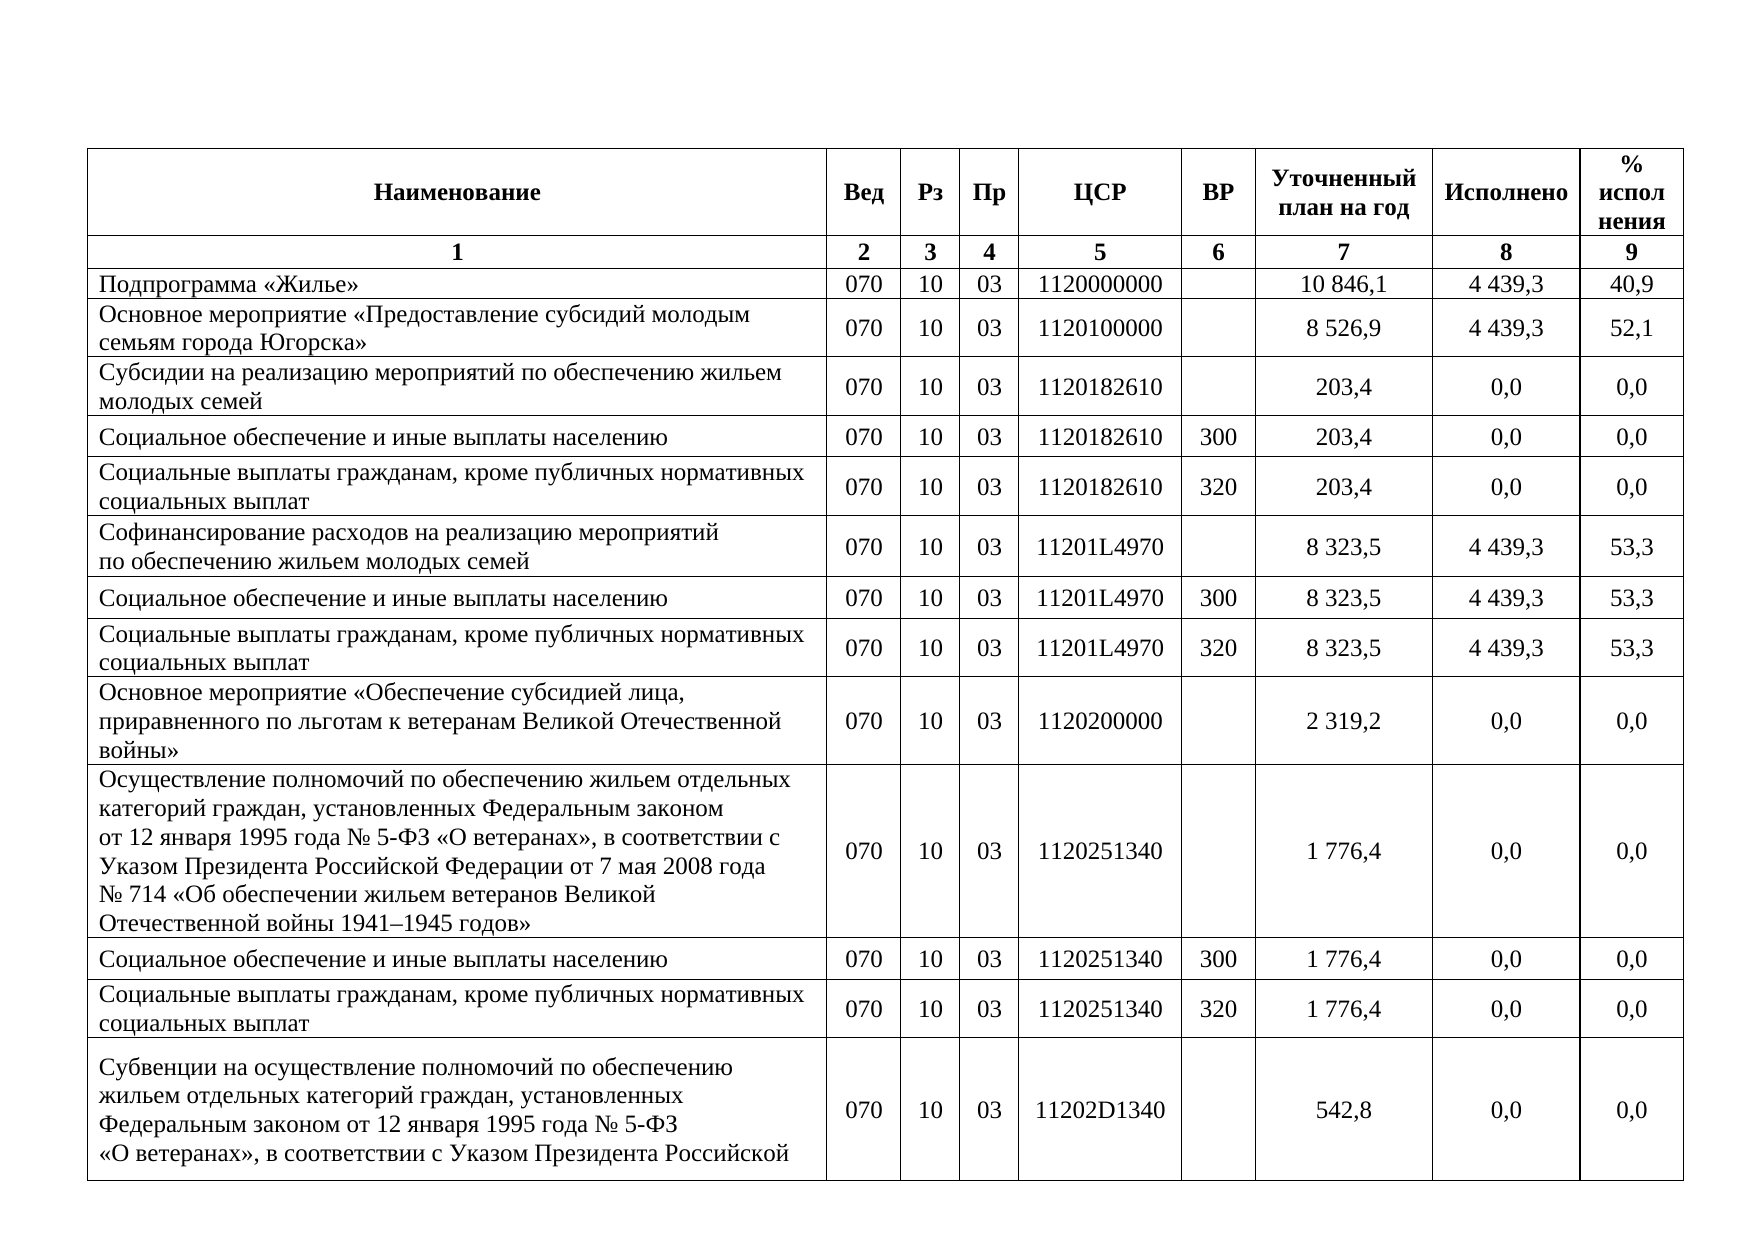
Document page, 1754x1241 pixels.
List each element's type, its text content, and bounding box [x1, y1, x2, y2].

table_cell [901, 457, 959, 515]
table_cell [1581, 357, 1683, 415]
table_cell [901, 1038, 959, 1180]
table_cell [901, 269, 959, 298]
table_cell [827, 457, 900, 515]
table_cell 1 [88, 236, 826, 268]
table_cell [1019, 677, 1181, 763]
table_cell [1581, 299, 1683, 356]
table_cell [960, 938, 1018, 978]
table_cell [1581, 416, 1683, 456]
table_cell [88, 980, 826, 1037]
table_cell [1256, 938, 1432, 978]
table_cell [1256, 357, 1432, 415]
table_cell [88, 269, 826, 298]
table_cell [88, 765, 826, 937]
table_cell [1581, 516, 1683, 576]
table_cell 2 [827, 236, 900, 268]
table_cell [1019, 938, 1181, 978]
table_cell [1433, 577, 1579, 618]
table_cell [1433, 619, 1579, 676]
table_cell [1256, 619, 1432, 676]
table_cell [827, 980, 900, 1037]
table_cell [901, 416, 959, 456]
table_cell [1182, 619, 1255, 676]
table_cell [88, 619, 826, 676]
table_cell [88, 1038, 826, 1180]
table_cell 8 [1433, 236, 1579, 268]
table_cell 5 [1019, 236, 1181, 268]
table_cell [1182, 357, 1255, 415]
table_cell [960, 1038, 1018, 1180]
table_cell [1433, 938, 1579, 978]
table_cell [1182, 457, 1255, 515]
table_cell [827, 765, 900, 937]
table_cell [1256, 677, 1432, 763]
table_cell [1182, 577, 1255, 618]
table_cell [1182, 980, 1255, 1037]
table_cell 9 [1581, 236, 1683, 268]
table_header Рз [901, 149, 959, 235]
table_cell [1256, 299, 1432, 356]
table_header Наименование [88, 149, 826, 235]
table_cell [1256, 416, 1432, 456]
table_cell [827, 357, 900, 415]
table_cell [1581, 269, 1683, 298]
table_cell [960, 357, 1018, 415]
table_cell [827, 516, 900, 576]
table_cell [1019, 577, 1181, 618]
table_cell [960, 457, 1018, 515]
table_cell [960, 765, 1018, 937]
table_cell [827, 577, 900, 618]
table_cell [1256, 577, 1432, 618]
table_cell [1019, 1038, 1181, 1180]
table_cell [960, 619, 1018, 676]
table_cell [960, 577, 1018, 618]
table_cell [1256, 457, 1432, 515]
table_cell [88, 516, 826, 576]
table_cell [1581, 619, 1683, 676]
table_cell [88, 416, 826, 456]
table_header Пр [960, 149, 1018, 235]
table_header % исполнения [1581, 149, 1683, 235]
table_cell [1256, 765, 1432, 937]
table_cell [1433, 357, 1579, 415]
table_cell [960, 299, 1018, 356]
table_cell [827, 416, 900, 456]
table_header Уточненный план на год [1256, 149, 1432, 235]
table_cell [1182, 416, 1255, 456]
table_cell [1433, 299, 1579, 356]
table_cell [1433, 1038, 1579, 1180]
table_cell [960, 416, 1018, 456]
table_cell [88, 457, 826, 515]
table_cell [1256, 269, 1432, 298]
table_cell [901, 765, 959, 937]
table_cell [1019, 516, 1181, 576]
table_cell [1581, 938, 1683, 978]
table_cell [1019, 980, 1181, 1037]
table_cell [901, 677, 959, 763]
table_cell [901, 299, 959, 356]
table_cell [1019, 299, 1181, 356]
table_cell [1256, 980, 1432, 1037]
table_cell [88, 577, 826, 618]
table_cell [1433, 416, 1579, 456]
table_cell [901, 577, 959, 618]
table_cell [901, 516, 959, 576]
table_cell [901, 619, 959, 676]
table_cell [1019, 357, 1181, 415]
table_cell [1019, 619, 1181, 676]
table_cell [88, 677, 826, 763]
table_cell 7 [1256, 236, 1432, 268]
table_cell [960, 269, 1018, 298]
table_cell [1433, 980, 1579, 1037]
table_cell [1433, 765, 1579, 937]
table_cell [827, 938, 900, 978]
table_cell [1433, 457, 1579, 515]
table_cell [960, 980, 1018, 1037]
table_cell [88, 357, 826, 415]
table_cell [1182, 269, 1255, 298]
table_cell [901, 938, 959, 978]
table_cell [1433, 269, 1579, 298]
table_cell 3 [901, 236, 959, 268]
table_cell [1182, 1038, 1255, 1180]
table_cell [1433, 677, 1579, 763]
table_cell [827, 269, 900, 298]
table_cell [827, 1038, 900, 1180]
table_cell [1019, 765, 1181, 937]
table_header Вед [827, 149, 900, 235]
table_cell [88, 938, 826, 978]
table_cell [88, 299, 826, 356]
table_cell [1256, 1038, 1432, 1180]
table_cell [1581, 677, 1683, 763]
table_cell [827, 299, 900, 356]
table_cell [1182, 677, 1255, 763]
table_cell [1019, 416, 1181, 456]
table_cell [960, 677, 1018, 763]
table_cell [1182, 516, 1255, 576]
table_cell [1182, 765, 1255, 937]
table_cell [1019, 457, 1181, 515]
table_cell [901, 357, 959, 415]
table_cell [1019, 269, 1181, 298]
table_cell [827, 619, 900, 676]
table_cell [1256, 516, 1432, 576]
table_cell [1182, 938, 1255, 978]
table_header ЦСР [1019, 149, 1181, 235]
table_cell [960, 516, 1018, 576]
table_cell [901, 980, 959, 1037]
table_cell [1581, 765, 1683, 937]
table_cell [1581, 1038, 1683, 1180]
table_header Исполнено [1433, 149, 1579, 235]
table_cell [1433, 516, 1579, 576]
table_cell 6 [1182, 236, 1255, 268]
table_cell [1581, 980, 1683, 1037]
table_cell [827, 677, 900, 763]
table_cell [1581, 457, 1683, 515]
table_header ВР [1182, 149, 1255, 235]
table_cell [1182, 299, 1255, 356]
table_cell 4 [960, 236, 1018, 268]
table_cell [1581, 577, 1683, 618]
